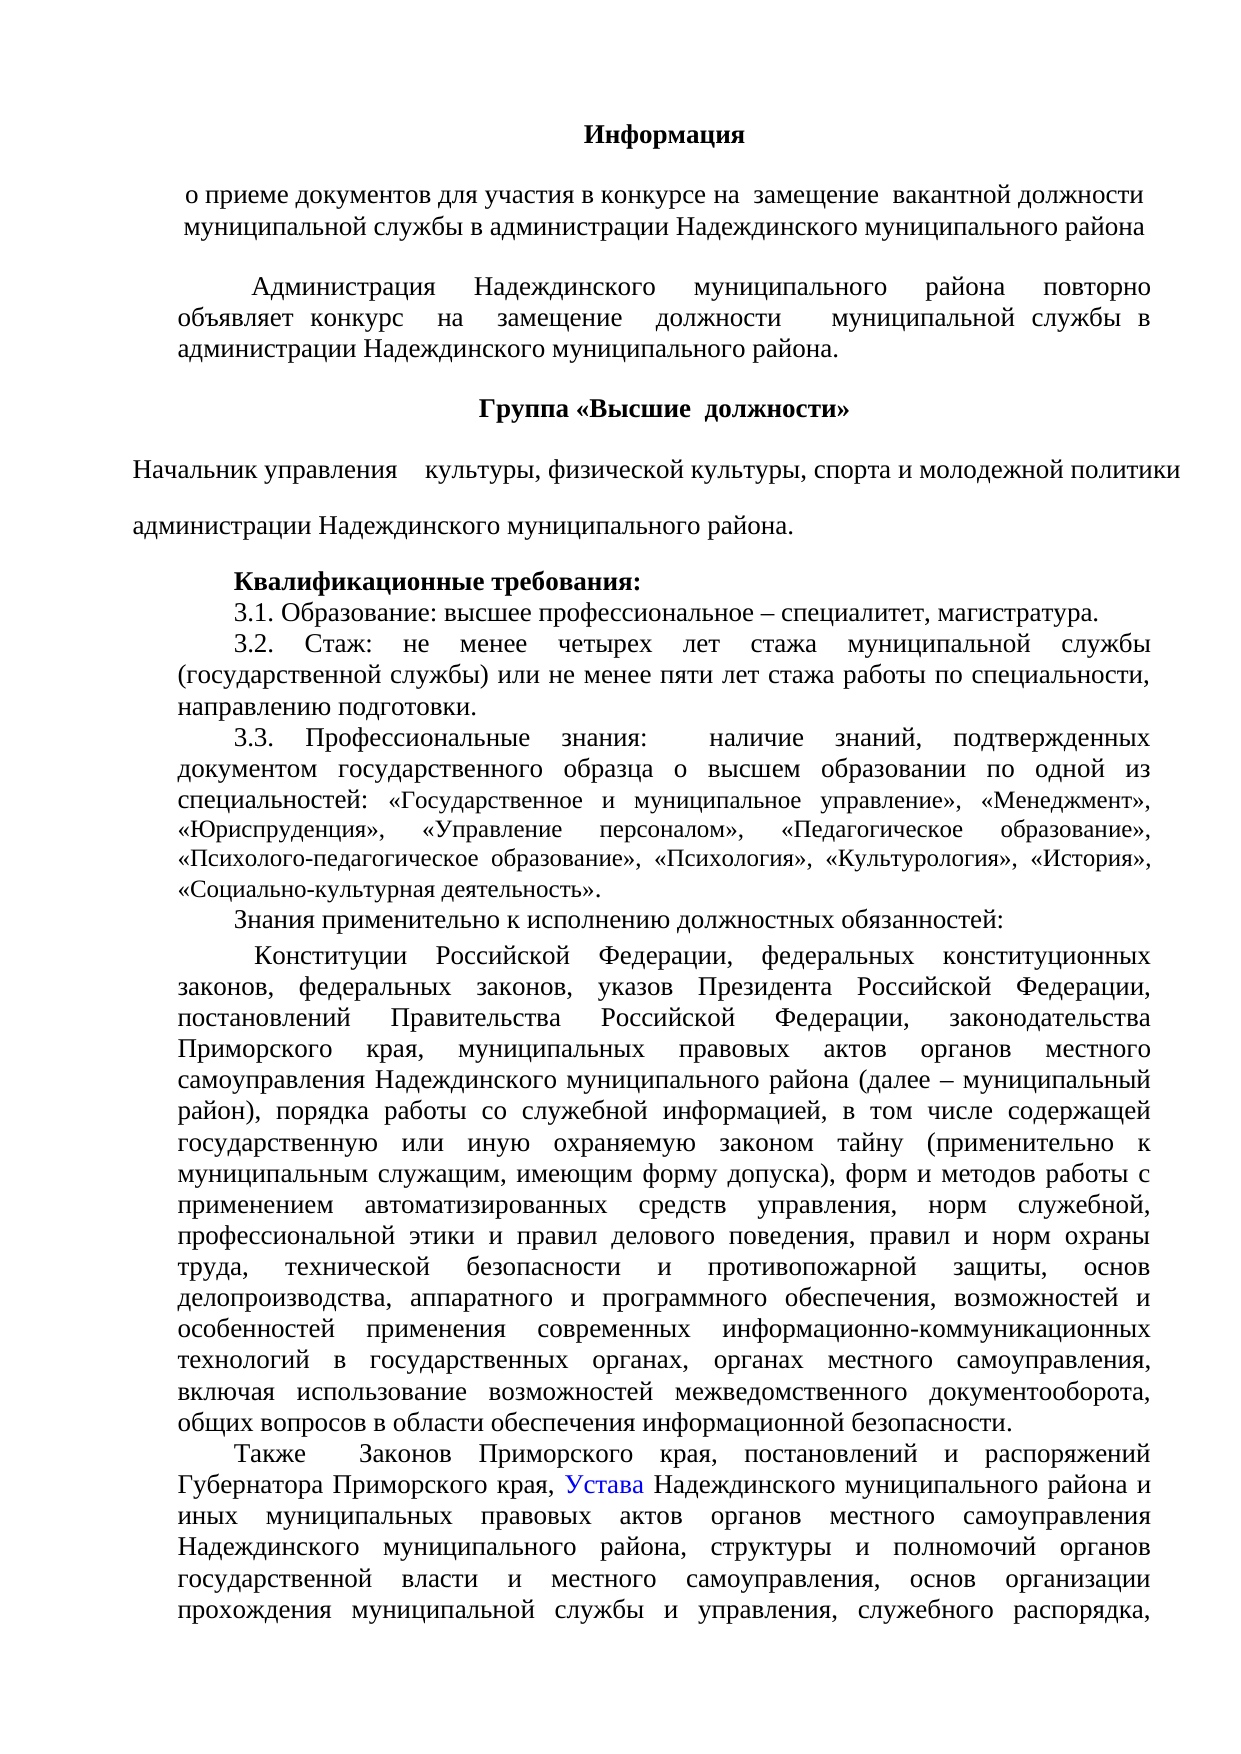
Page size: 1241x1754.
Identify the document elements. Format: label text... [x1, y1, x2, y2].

text 3.1. Образование: высшее профессиональное – специалитет, магистратура. [177, 596, 1152, 627]
text Информация [177, 118, 1152, 149]
text Администрация Надеждинского муниципального района повторно объявляет конкурс на замещение должности муниципальной службы в администрации Надеждинского муниципального района. [177, 270, 1152, 363]
text 3.3. Профессиональные знания: наличие знаний, подтвержденных документом государственного образца о высшем образовании по одной из специальностей: «Государственное и муниципальное управление», «Менеджмент», «Юриспруденция», «Управление персоналом», «Педагогическое образование», «Психолого-педагогическое образование», «Психология», «Культурология», «История», «Социально-культурная деятельность». [177, 721, 1152, 903]
text Группа «Высшие должности» [177, 392, 1152, 424]
text Конституции Российской Федерации, федеральных конституционных законов, федеральных законов, указов Президента Российской Федерации, постановлений Правительства Российской Федерации, законодательства Приморского края, муниципальных правовых актов органов местного самоуправления Надеждинского муниципального района (далее – муниципальный район), порядка работы со служебной информацией, в том числе содержащей государственную или иную охраняемую законом тайну (применительно к муниципальным служащим, имеющим форму допуска), форм и методов работы с применением автоматизированных средств управления, норм служебной, профессиональной этики и правил делового поведения, правил и норм охраны труда, технической безопасности и противопожарной защиты, основ делопроизводства, аппаратного и программного обеспечения, возможностей и особенностей применения современных информационно-коммуникационных технологий в государственных органах, органах местного самоуправления, включая использование возможностей межведомственного документооборота, общих вопросов в области обеспечения информационной безопасности. [177, 939, 1152, 1437]
text о приеме документов для участия в конкурсе на замещение вакантной должности муниципальной службы в администрации Надеждинского муниципального района [177, 178, 1152, 241]
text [177, 1437, 1152, 1624]
text Квалификационные требования: [177, 565, 1152, 596]
text 3.2. Стаж: не менее четырех лет стажа муниципальной службы (государственной службы) или не менее пяти лет стажа работы по специальности, направлению подготовки. [177, 627, 1152, 721]
table_header Начальник управления культуры, физической культуры, спорта и молодежной политики администрации Надеждинского муниципального района. [121, 453, 1240, 565]
text Знания применительно к исполнению должностных обязанностей: [177, 903, 1152, 934]
